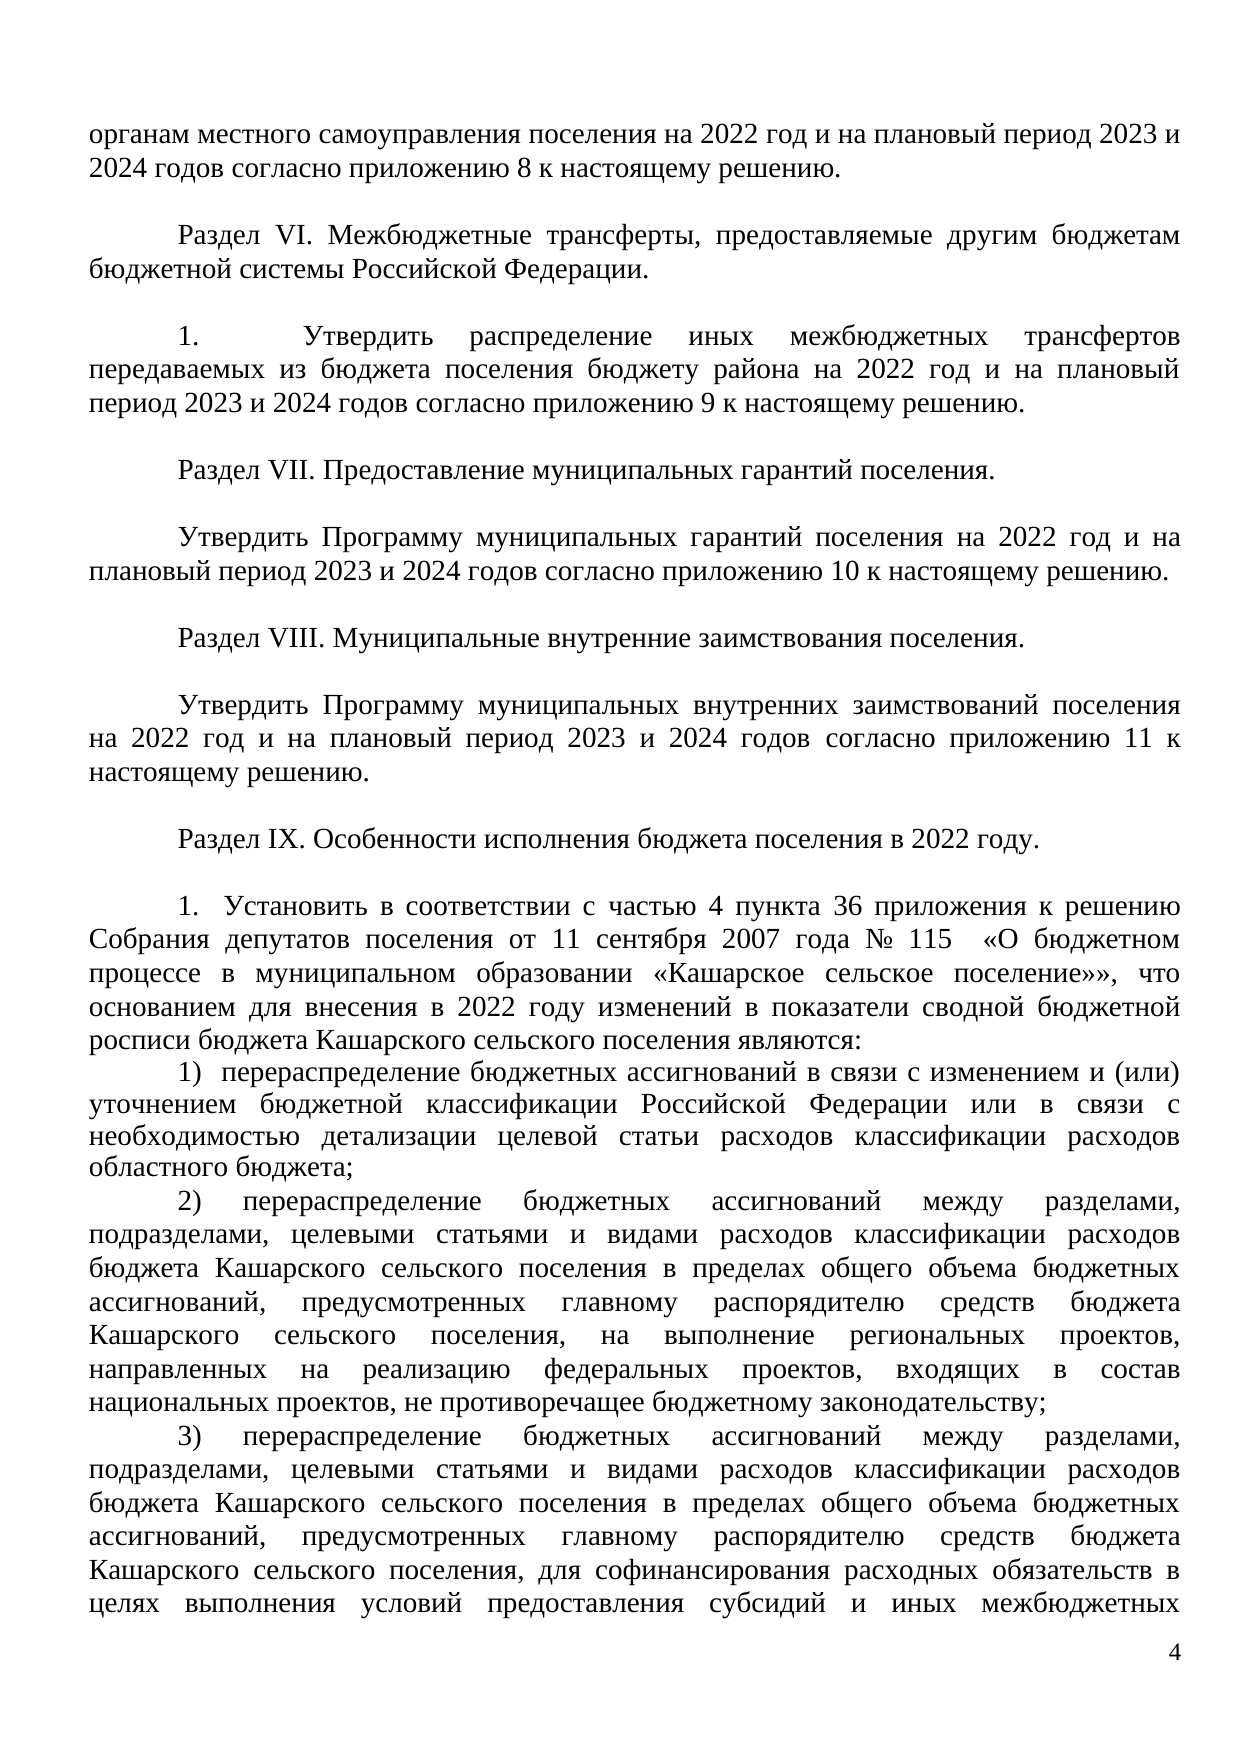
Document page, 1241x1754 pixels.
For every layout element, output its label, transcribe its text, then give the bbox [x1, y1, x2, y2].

text Раздел VII. Предоставление муниципальных гарантий поселения. [89, 452, 1181, 486]
text Раздел IX. Особенности исполнения бюджета поселения в 2022 году. [89, 821, 1181, 854]
text Раздел VIII. Муниципальные внутренние заимствования поселения. [89, 620, 1181, 653]
text 2) перераспределение бюджетных ассигнований между разделами, подразделами, целевыми статьями и видами расходов классификации расходов бюджета Кашарского сельского поселения в пределах общего объема бюджетных ассигнований, предусмотренных главному распорядителю средств бюджета Кашарского сельского поселения, на выполнение региональных проектов, направленных на реализацию федеральных проектов, входящих в состав национальных проектов, не противоречащее бюджетному законодательству; [89, 1183, 1181, 1418]
text Раздел VI. Межбюджетные трансферты, предоставляемые другим бюджетам бюджетной системы Российской Федерации. [89, 217, 1181, 284]
text 1) перераспределение бюджетных ассигнований в связи с изменением и (или) уточнением бюджетной классификации Российской Федерации или в связи с необходимостью детализации целевой статьи расходов классификации расходов областного бюджета; [89, 1056, 1181, 1183]
text 1. Установить в соответствии с частью 4 пункта 36 приложения к решению Собрания депутатов поселения от 11 сентября 2007 года № 115 «О бюджетном процессе в муниципальном образовании «Кашарское сельское поселение»», что основанием для внесения в 2022 году изменений в показатели сводной бюджетной росписи бюджета Кашарского сельского поселения являются: [89, 888, 1181, 1056]
text Утвердить Программу муниципальных внутренних заимствований поселения на 2022 год и на плановый период 2023 и 2024 годов согласно приложению 11 к настоящему решению. [89, 687, 1181, 787]
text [89, 117, 1181, 184]
text Утвердить Программу муниципальных гарантий поселения на 2022 год и на плановый период 2023 и 2024 годов согласно приложению 10 к настоящему решению. [89, 519, 1181, 586]
list Утвердить распределение иных межбюджетных трансфертов передаваемых из бюджета поселения бюджету района на 2022 год и на плановый период 2023 и 2024 годов согласно приложению 9 к настоящему решению. [89, 318, 1181, 418]
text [89, 1418, 1181, 1619]
